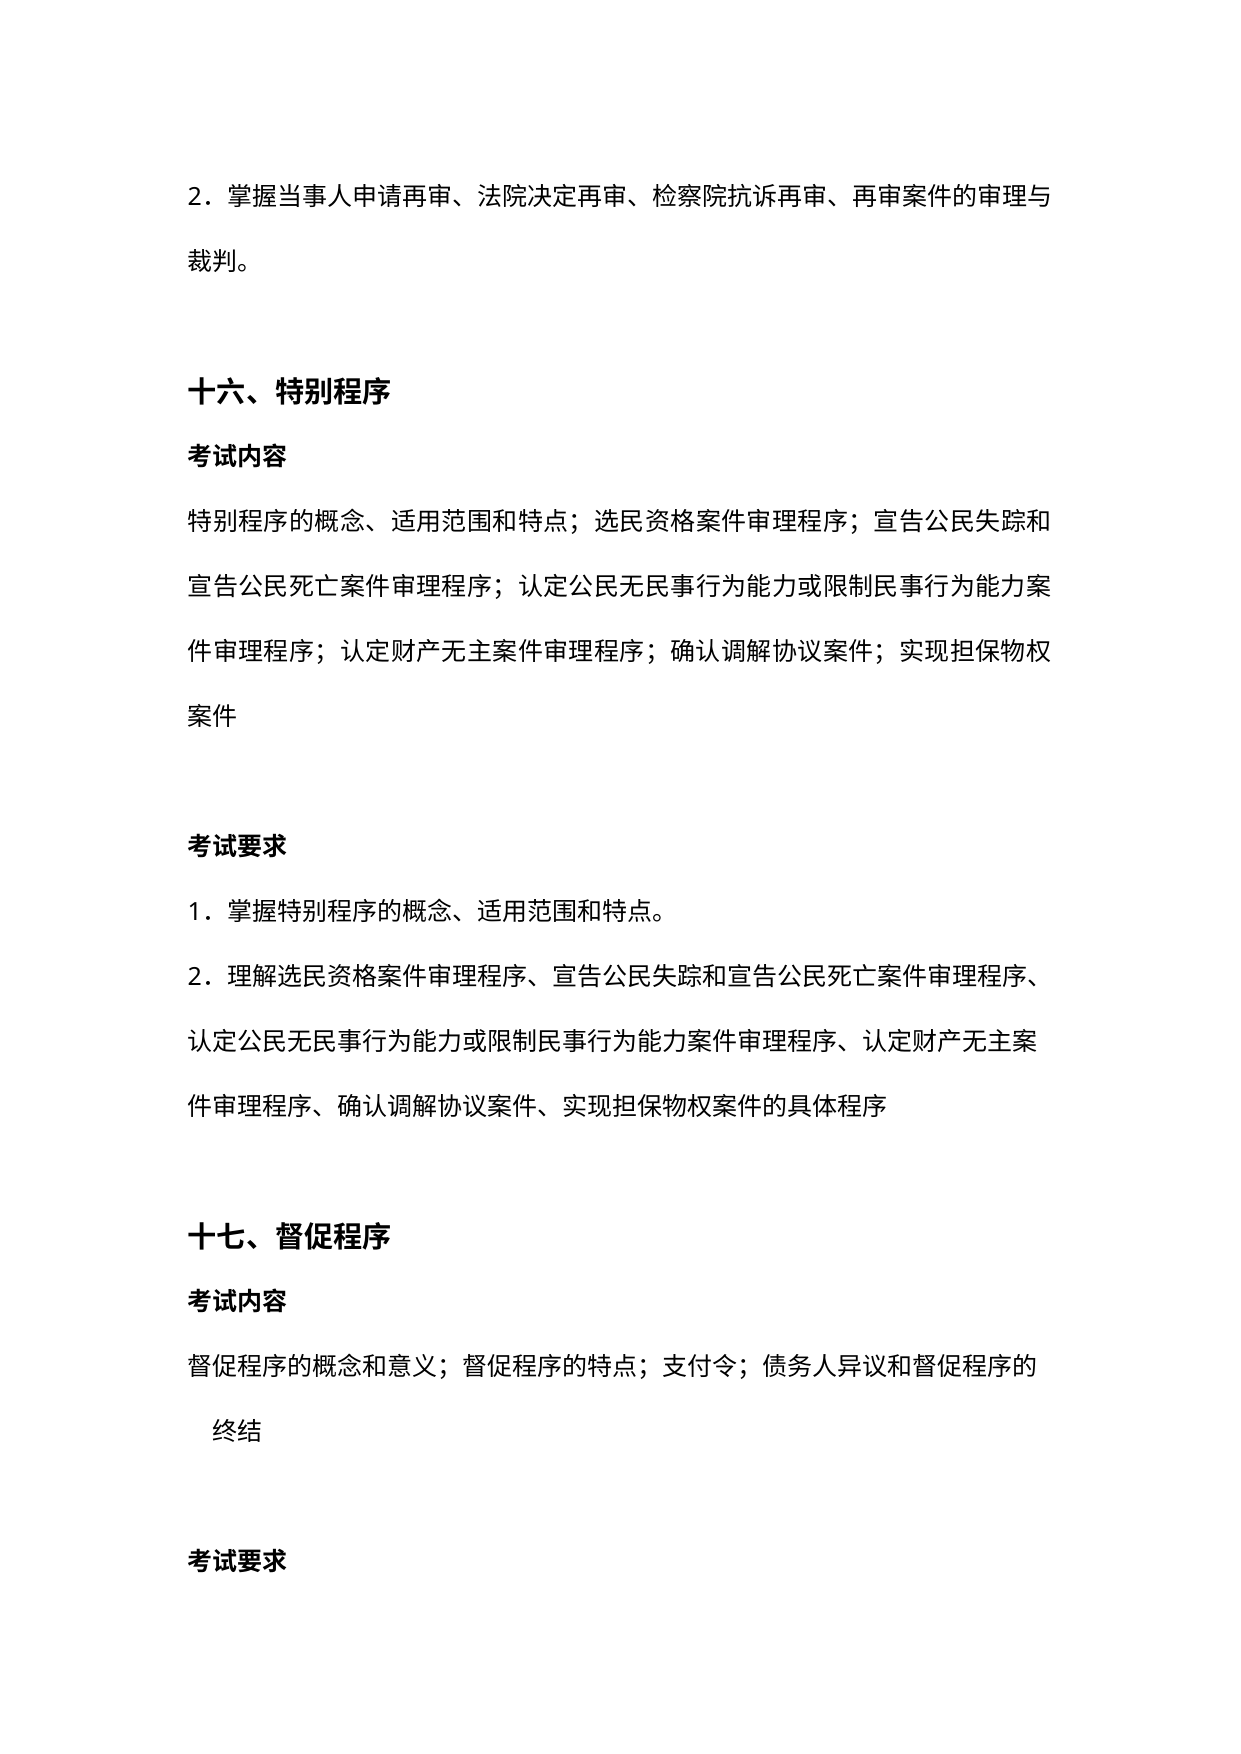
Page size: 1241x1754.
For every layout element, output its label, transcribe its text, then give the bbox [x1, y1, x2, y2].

text 十七、督促程序 [187, 1202, 1053, 1267]
text 特别程序的概念、适用范围和特点；选民资格案件审理程序；宣告公民失踪和宣告公民死亡案件审理程序；认定公民无民事行为能力或限制民事行为能力案件审理程序；认定财产无主案件审理程序；确认调解协议案件；实现担保物权案件 [187, 487, 1053, 747]
text 十六、特别程序 [187, 357, 1053, 422]
text 督促程序的概念和意义；督促程序的特点；支付令；债务人异议和督促程序的终结 [187, 1332, 1053, 1462]
text 考试要求 [187, 1527, 1053, 1592]
text 2．理解选民资格案件审理程序、宣告公民失踪和宣告公民死亡案件审理程序、认定公民无民事行为能力或限制民事行为能力案件审理程序、认定财产无主案件审理程序、确认调解协议案件、实现担保物权案件的具体程序 [187, 942, 1053, 1137]
text 2．掌握当事人申请再审、法院决定再审、检察院抗诉再审、再审案件的审理与裁判。 [187, 162, 1053, 292]
text 1．掌握特别程序的概念、适用范围和特点。 [187, 877, 1053, 942]
text 考试内容 [187, 1267, 1053, 1332]
text 考试要求 [187, 812, 1053, 877]
text 考试内容 [187, 422, 1053, 487]
